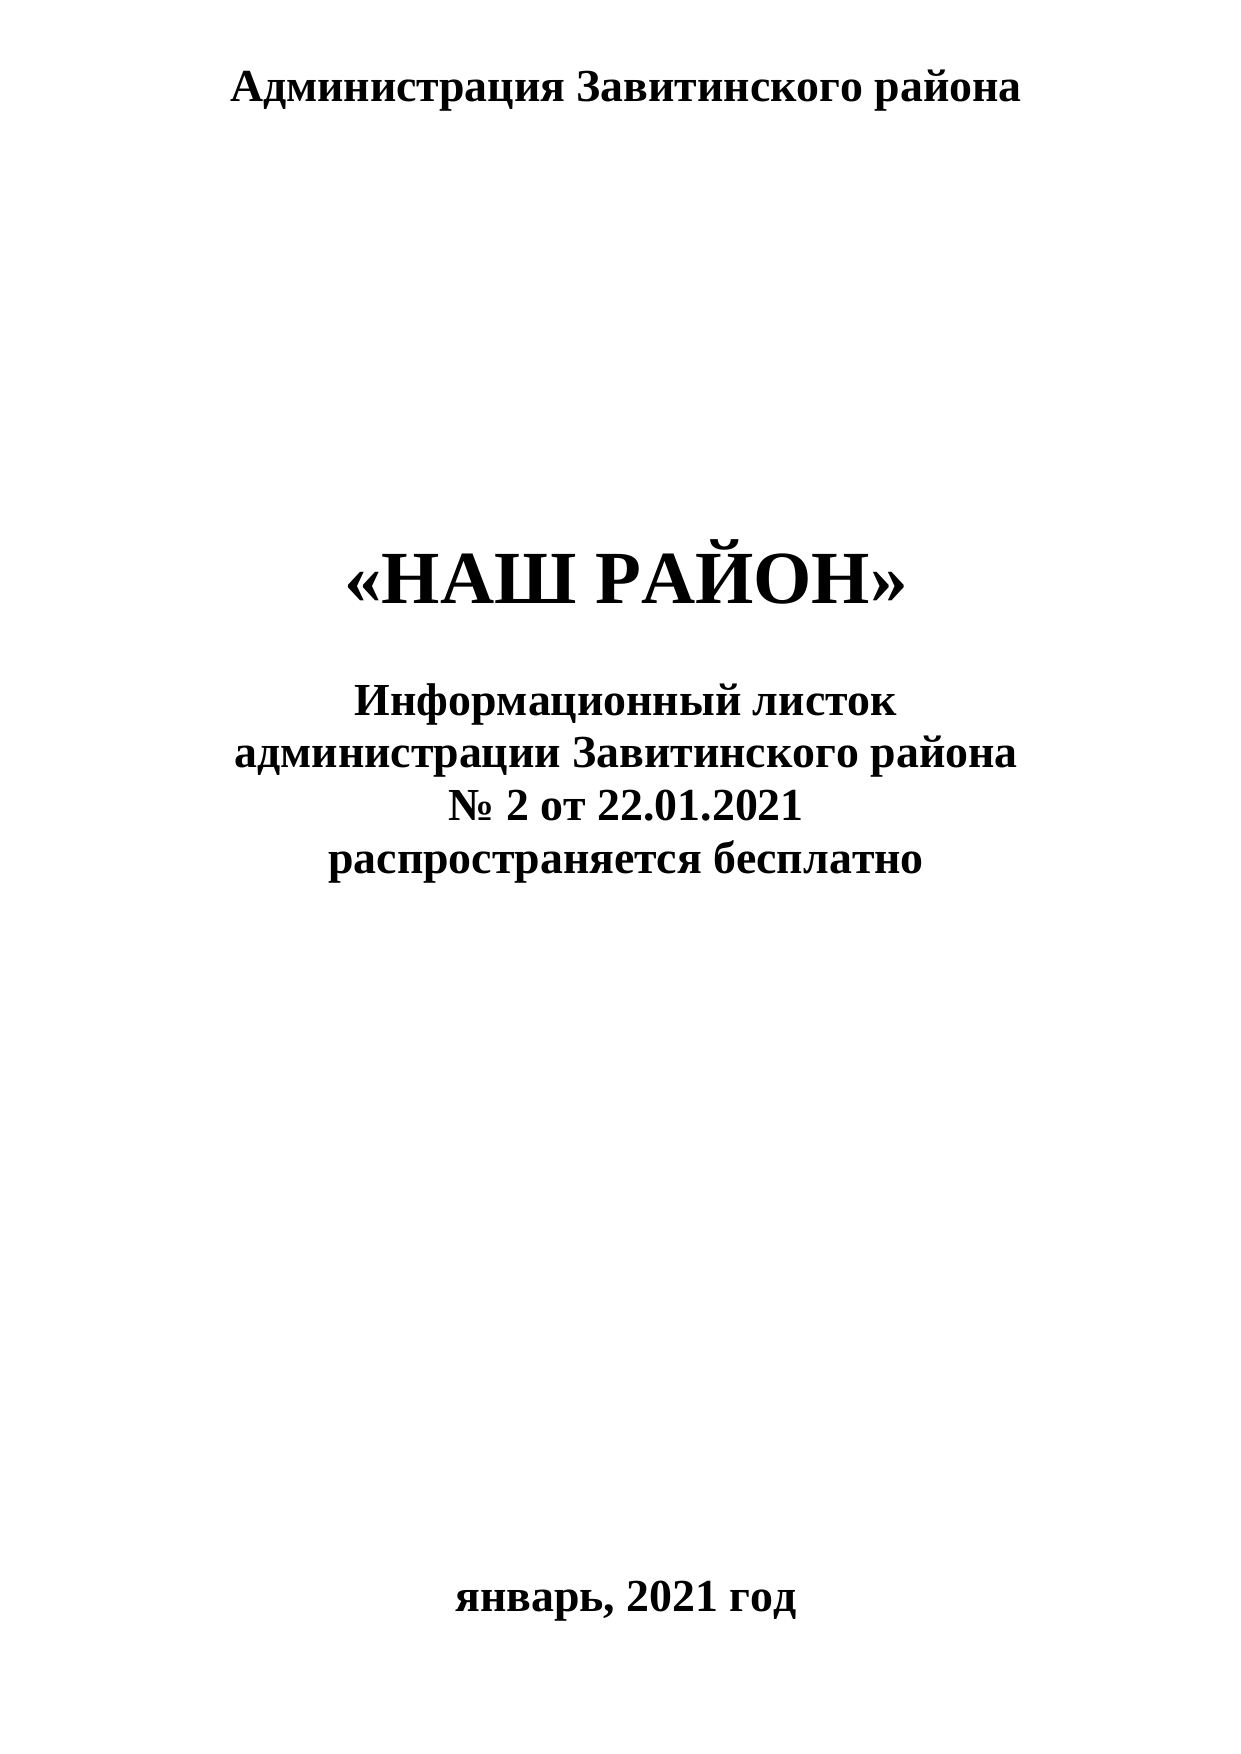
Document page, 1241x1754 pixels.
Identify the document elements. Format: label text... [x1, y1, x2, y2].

text распространяется бесплатно [71, 831, 1181, 883]
text № 2 от 22.01.2021 [71, 778, 1181, 831]
text «НАШ РАЙОН» [71, 533, 1181, 620]
text январь, 2021 год [71, 1568, 1181, 1621]
text администрации Завитинского района [71, 725, 1181, 778]
text Администрация Завитинского района [71, 59, 1181, 112]
text Информационный листок [71, 672, 1181, 725]
